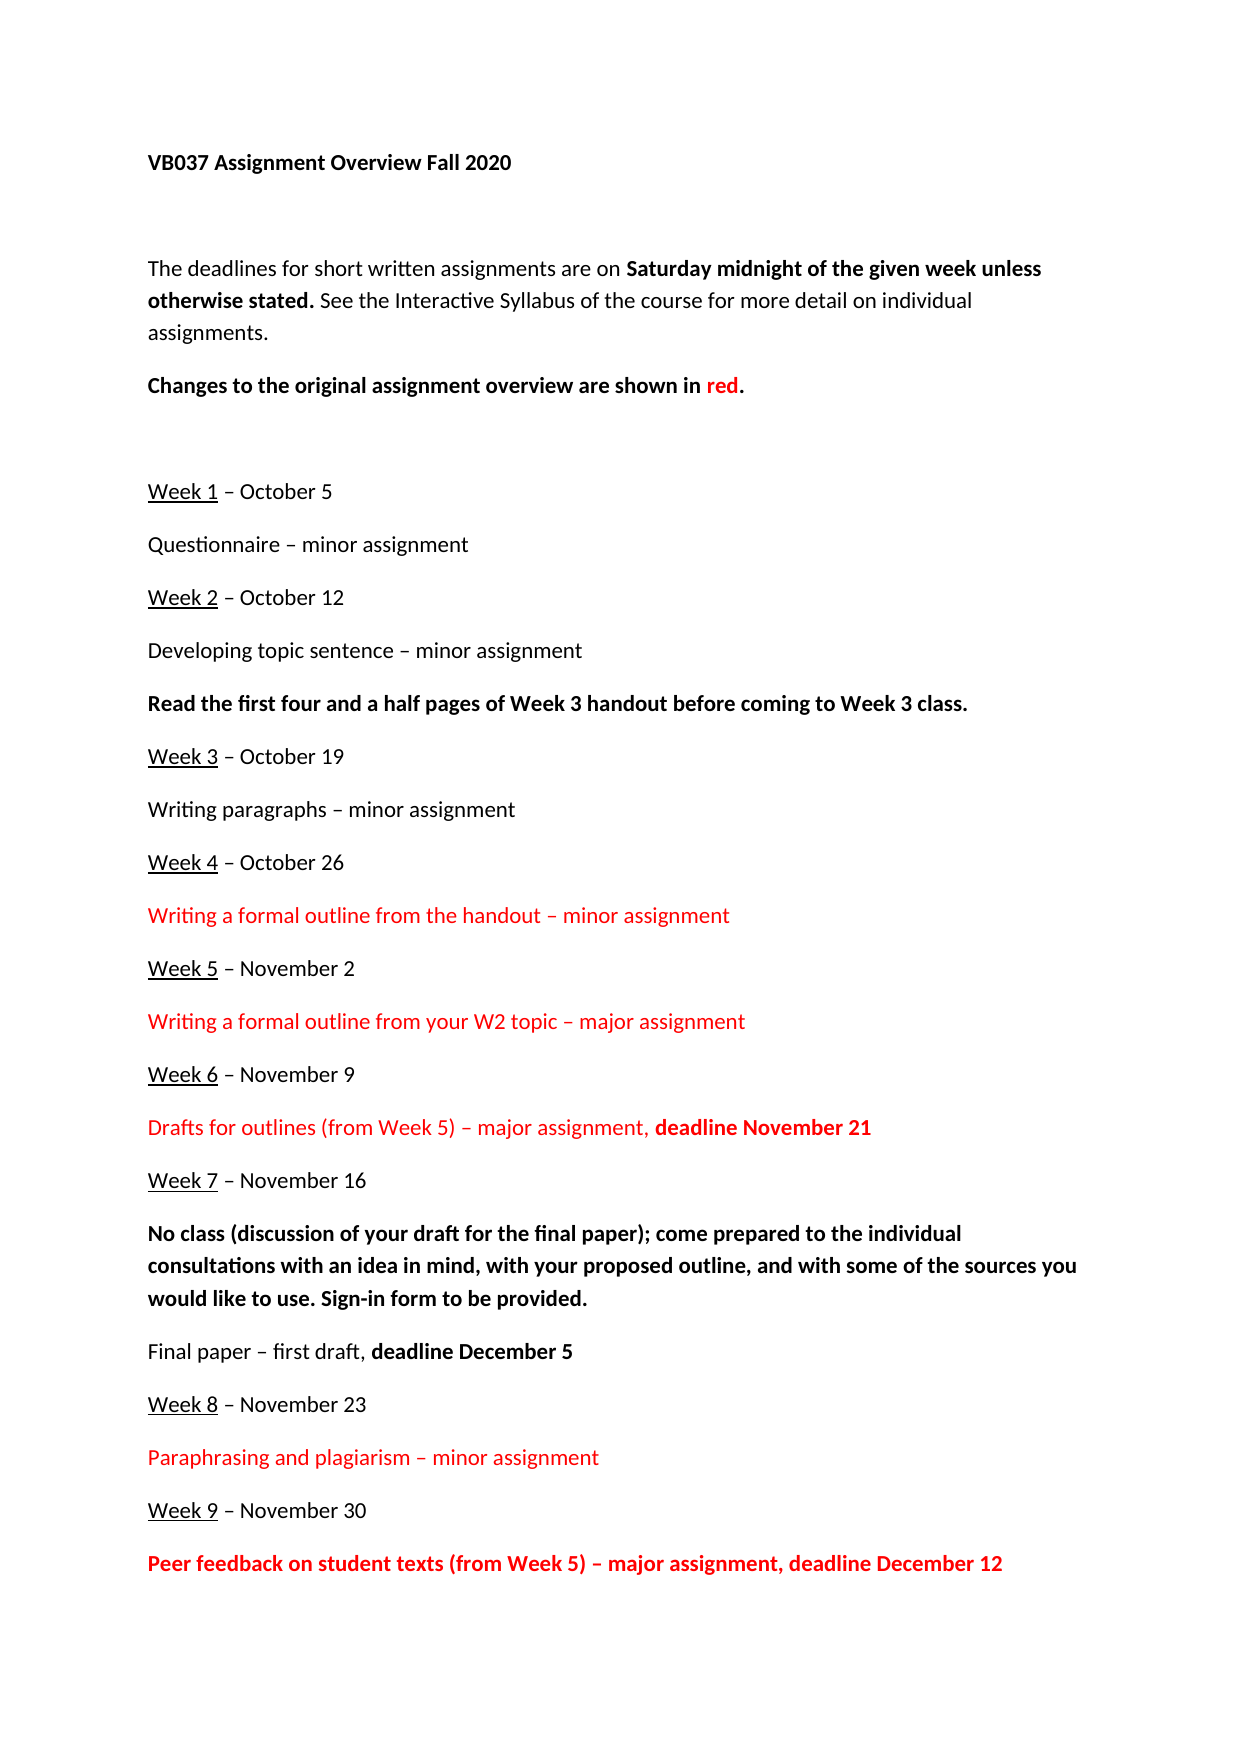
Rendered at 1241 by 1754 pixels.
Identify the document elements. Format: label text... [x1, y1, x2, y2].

text Writing a formal outline from the handout – minor assignment [148, 901, 1093, 929]
text Week 1 – October 5 [148, 477, 1093, 505]
text Writing paragraphs – minor assignment [148, 795, 1093, 823]
text Writing a formal outline from your W2 topic – major assignment [148, 1007, 1093, 1035]
text Changes to the original assignment overview are shown in red. [148, 371, 1093, 399]
text Questionnaire – minor assignment [148, 530, 1093, 558]
text Peer feedback on student texts (from Week 5) – major assignment, deadline December 12 [148, 1549, 1093, 1577]
text Week 2 – October 12 [148, 583, 1093, 611]
text Week 9 – November 30 [148, 1496, 1093, 1524]
text Final paper – first draft, deadline December 5 [148, 1337, 1093, 1365]
text Week 4 – October 26 [148, 848, 1093, 876]
text Developing topic sentence – minor assignment [148, 636, 1093, 664]
text Read the first four and a half pages of Week 3 handout before coming to Week 3 class. [148, 689, 1093, 717]
text VB037 Assignment Overview Fall 2020 [148, 148, 1093, 176]
text Paraphrasing and plagiarism – minor assignment [148, 1443, 1093, 1471]
text No class (discussion of your draft for the final paper); come prepared to the individual consultations with an idea in mind, with your proposed outline, and with some of the sources you would like to use. Sign-in form to be provided. [148, 1219, 1093, 1312]
text The deadlines for short written assignments are on Saturday midnight of the given week unless otherwise stated. See the Interactive Syllabus of the course for more detail on individual assignments. [148, 254, 1093, 346]
text Week 5 – November 2 [148, 954, 1093, 982]
text Week 7 – November 16 [148, 1166, 1093, 1194]
text Week 8 – November 23 [148, 1390, 1093, 1418]
text Week 6 – November 9 [148, 1060, 1093, 1088]
text Drafts for outlines (from Week 5) – major assignment, deadline November 21 [148, 1113, 1093, 1141]
text Week 3 – October 19 [148, 742, 1093, 770]
